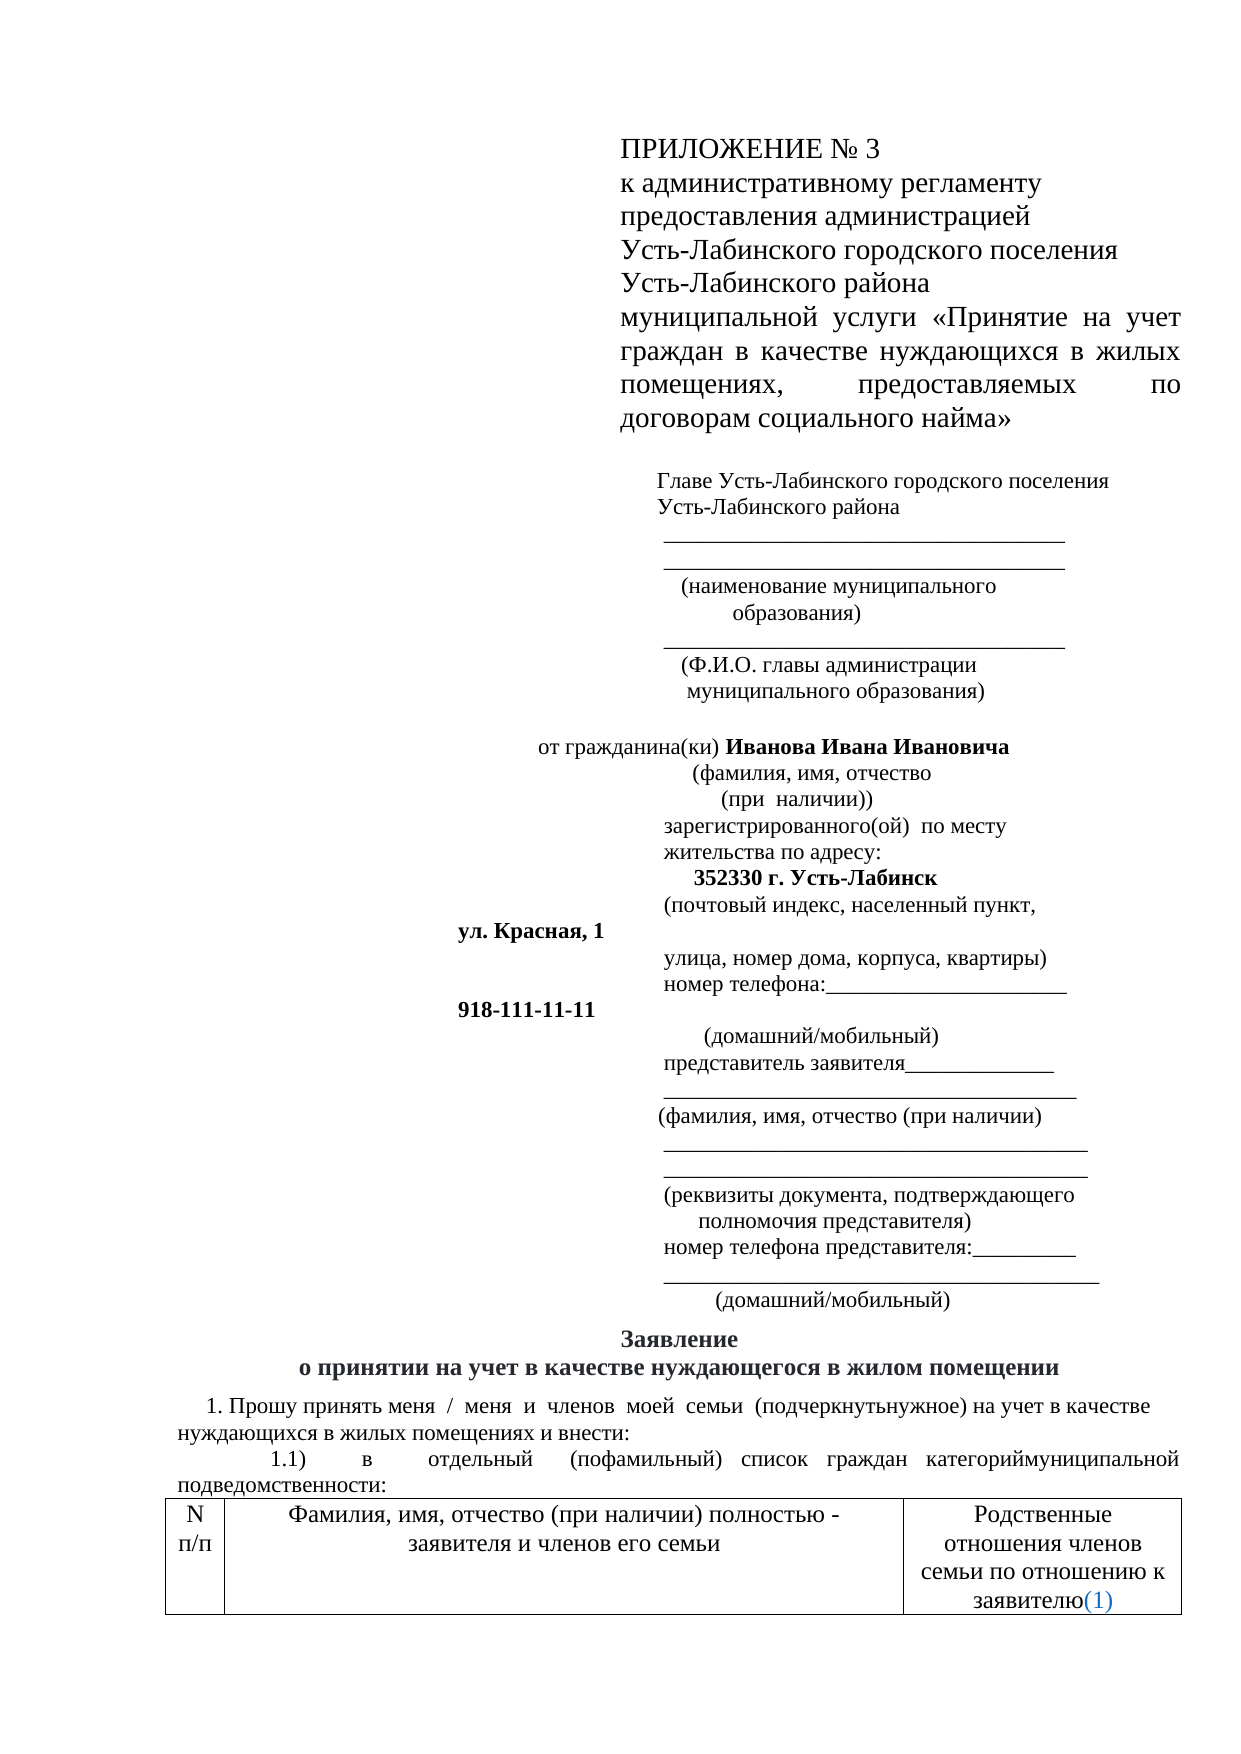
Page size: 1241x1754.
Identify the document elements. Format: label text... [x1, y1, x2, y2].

text образования) [458, 598, 1181, 625]
text ______________________________________ [458, 1260, 1181, 1286]
text муниципального образования) [458, 678, 1181, 704]
text жительства по адресу: [458, 838, 1181, 864]
text номер телефона представителя:_________ [458, 1233, 1181, 1260]
text ___________________________________ [458, 519, 1181, 546]
text от гражданина(ки) Иванова Ивана Ивановича [458, 733, 1181, 759]
text представитель заявителя_____________ [458, 1049, 1181, 1075]
text (наименование муниципального [458, 572, 1181, 598]
text Усть-Лабинского района [620, 266, 1181, 299]
text номер телефона:_____________________ [458, 970, 1181, 996]
text ул. Красная, 1 [458, 917, 1181, 943]
text 1.1) в отдельный (пофамильный) список граждан категориймуниципальной подведомственности: [177, 1445, 1181, 1498]
text (домашний/мобильный) [458, 1023, 1181, 1049]
table_header Фамилия, имя, отчество (при наличии) полностью - заявителя и членов его семьи [225, 1499, 903, 1614]
text (реквизиты документа, подтверждающего [458, 1181, 1181, 1207]
text к административному регламенту предоставления администрацией [620, 165, 1181, 232]
text (фамилия, имя, отчество [458, 759, 1181, 785]
text полномочия представителя) [458, 1207, 1181, 1233]
text улица, номер дома, корпуса, квартиры) [458, 943, 1181, 970]
text 918-111-11-11 [458, 996, 1181, 1023]
text муниципальной услуги «Принятие на учет граждан в качестве нуждающихся в жилых помещениях, предоставляемых по договорам социального найма» [620, 299, 1181, 433]
text Усть-Лабинского городского поселения [620, 232, 1181, 266]
text (почтовый индекс, населенный пункт, [458, 891, 1181, 917]
text (фамилия, имя, отчество (при наличии) [458, 1102, 1181, 1128]
text (Ф.И.О. главы администрации [458, 651, 1181, 678]
text _____________________________________ [458, 1128, 1181, 1154]
text ___________________________________ [458, 546, 1181, 572]
text зарегистрированного(ой) по месту [458, 812, 1181, 838]
text ___________________________________ [458, 625, 1181, 651]
text Заявление о принятии на учет в качестве нуждающегося в жилом помещении [177, 1324, 1181, 1381]
text ПРИЛОЖЕНИЕ № 3 [620, 131, 1181, 165]
text (домашний/мобильный) [458, 1286, 1181, 1312]
table_header Родственные отношения членов семьи по отношению к заявителю(1) [904, 1499, 1181, 1614]
text 352330 г. Усть-Лабинск [679, 864, 1181, 891]
text (при наличии)) [458, 785, 1181, 812]
text Главе Усть-Лабинского городского поселения Усть-Лабинского района [657, 467, 1181, 519]
table_header N п/п [166, 1499, 224, 1614]
text 1. Прошу принять меня / меня и членов моей семьи (подчеркнутьнужное) на учет в качестве нуждающихся в жилых помещениях и внести: [177, 1392, 1181, 1445]
text ____________________________________ [458, 1075, 1181, 1102]
text _____________________________________ [458, 1154, 1181, 1181]
